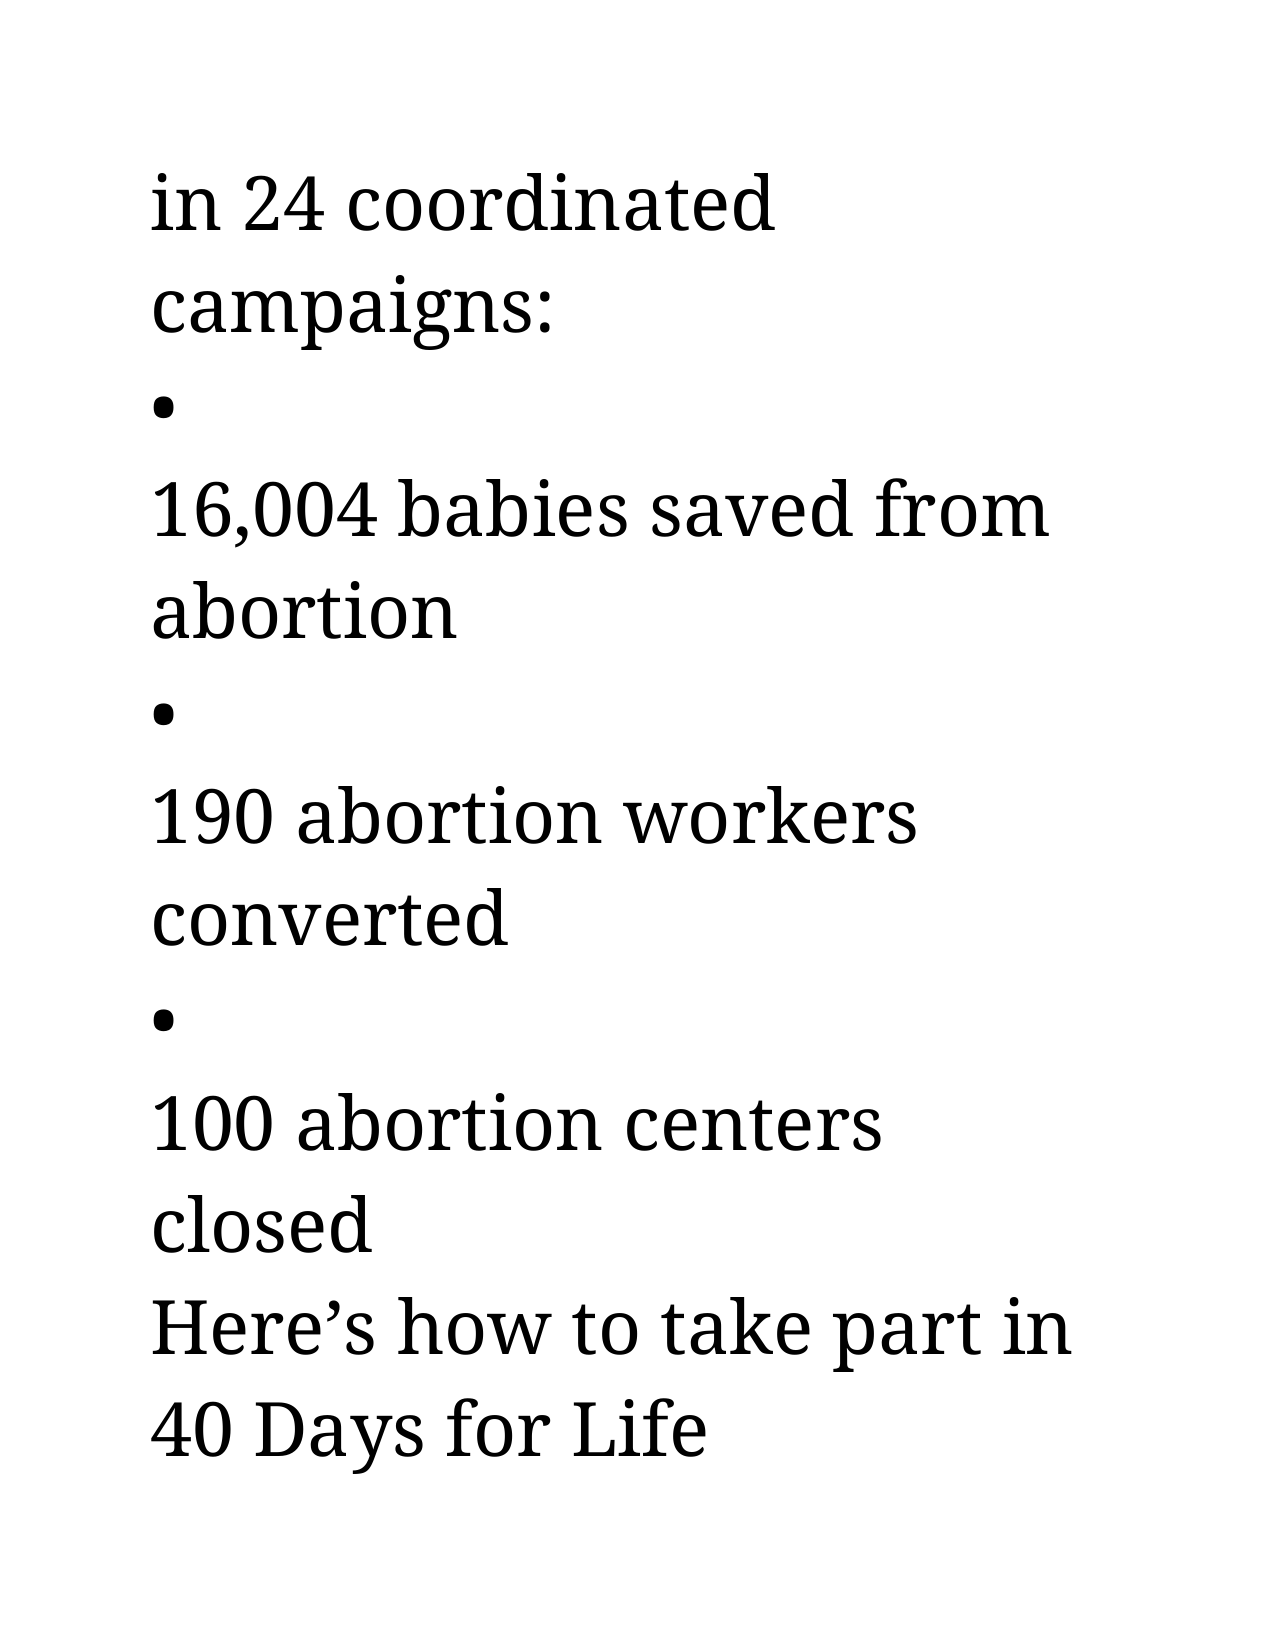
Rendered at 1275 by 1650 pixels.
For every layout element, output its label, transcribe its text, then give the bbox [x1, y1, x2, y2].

text • [150, 354, 1125, 457]
text Here’s how to take part in 40 Days for Life [150, 1274, 1125, 1478]
text 190 abortion workers converted [150, 763, 1125, 967]
text 16,004 babies saved from abortion [150, 457, 1125, 661]
text in 24 coordinated campaigns: [150, 150, 1125, 354]
text • [150, 967, 1125, 1070]
text 100 abortion centers closed [150, 1070, 1125, 1274]
text • [150, 661, 1125, 763]
